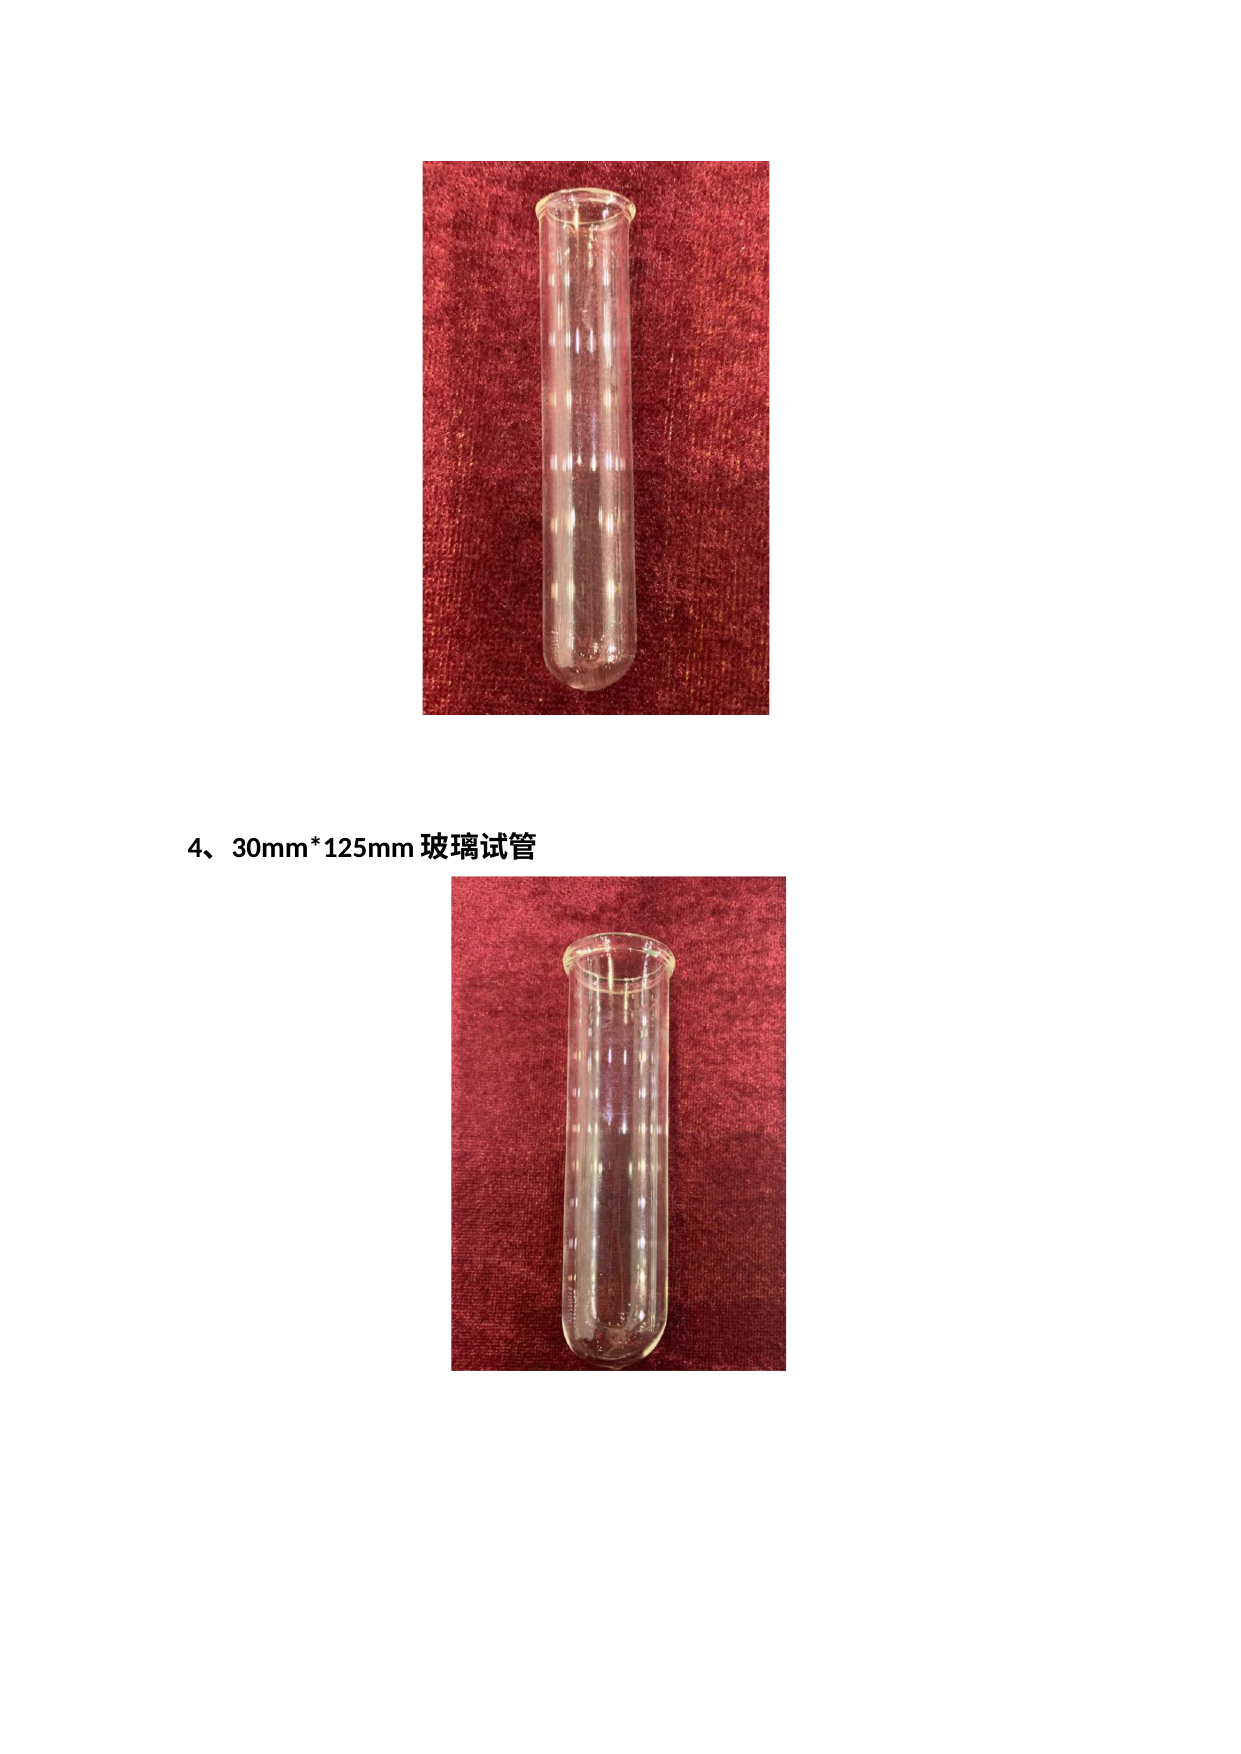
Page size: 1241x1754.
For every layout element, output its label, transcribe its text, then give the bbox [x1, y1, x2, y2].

picture [422, 161, 770, 715]
list 4、30mm*125mm玻璃试管 [187, 812, 1053, 877]
picture [451, 877, 787, 1370]
